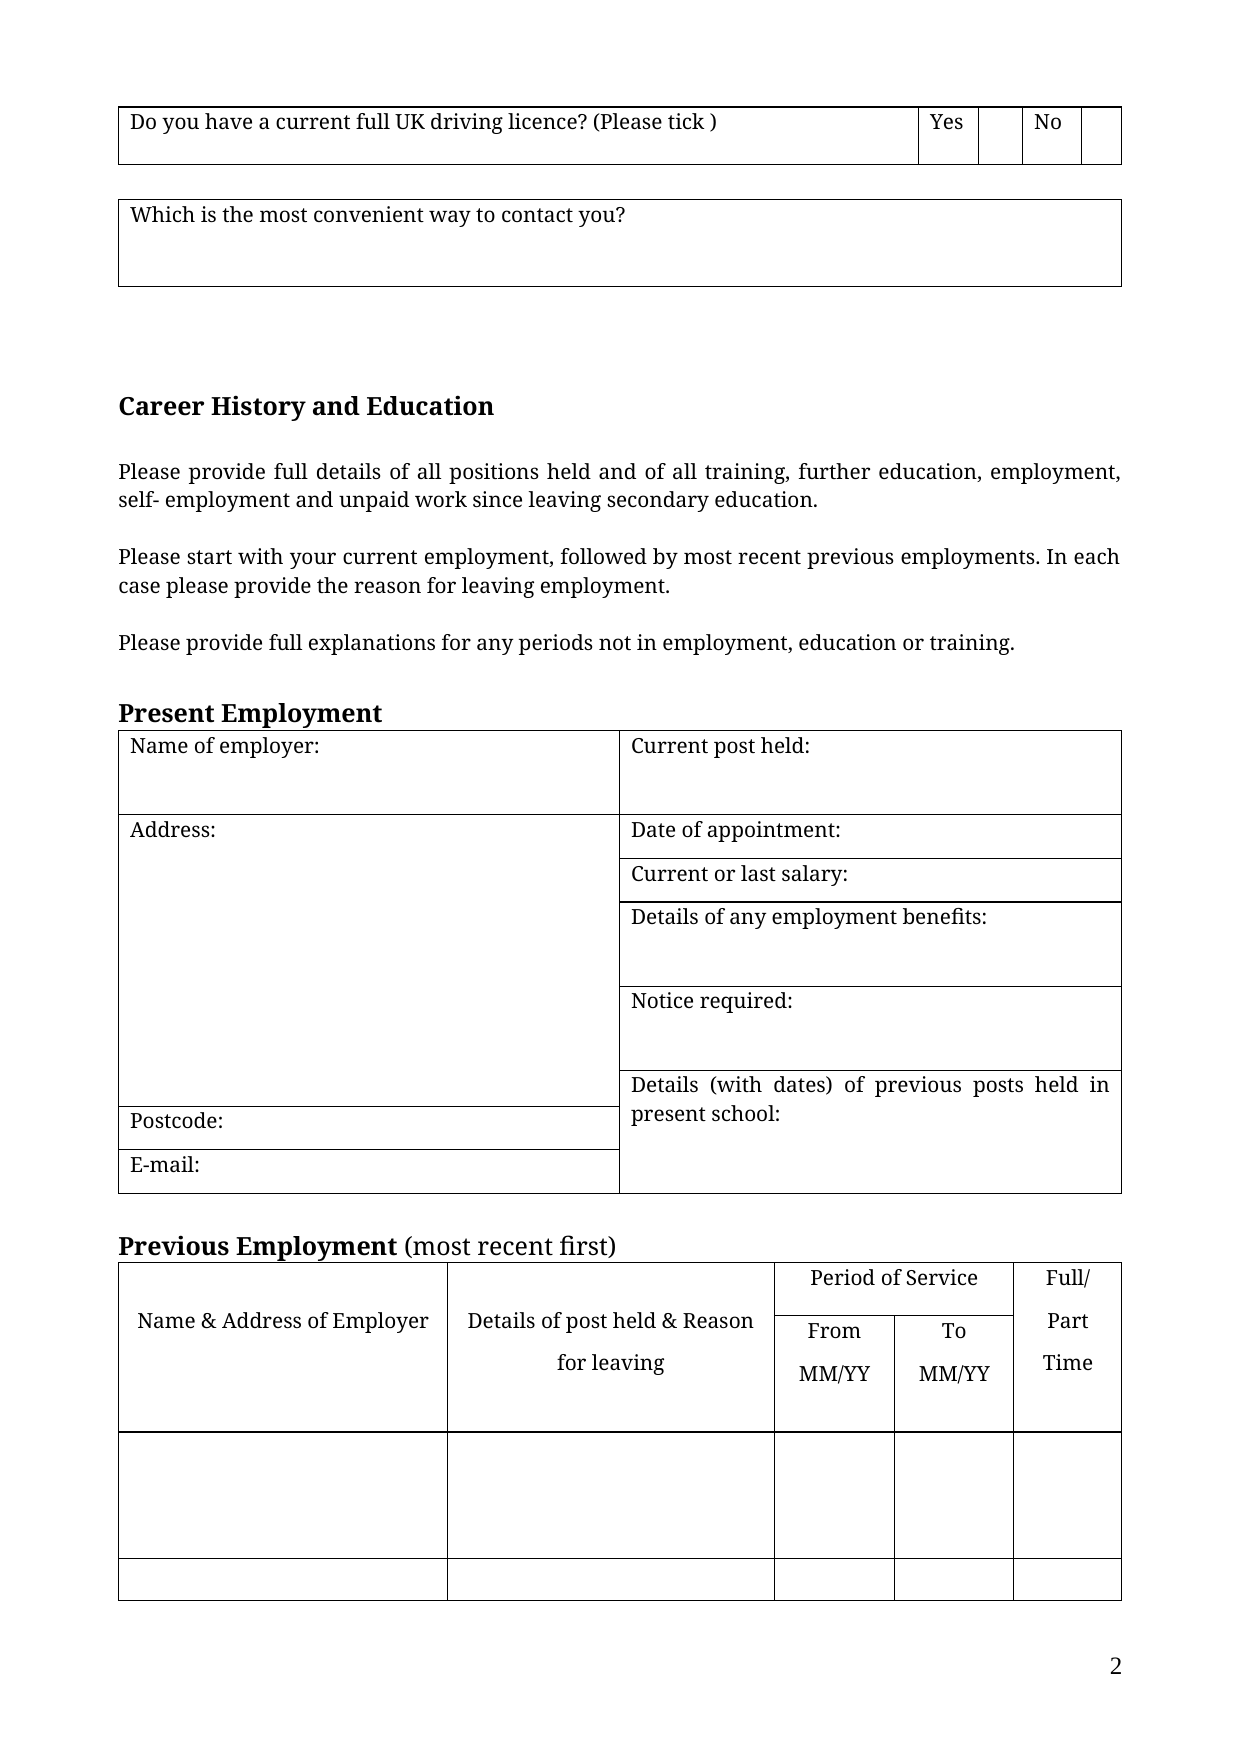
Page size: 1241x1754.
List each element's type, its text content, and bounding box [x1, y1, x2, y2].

table_cell [895, 1559, 1013, 1599]
text Career History and Education [118, 389, 1122, 423]
table_cell Current or last salary: [620, 859, 1121, 901]
table_cell [1014, 1433, 1121, 1558]
table_header Period of Service [775, 1263, 1013, 1315]
table_cell [119, 1559, 447, 1599]
table_header Do you have a current full UK driving licence? (Please tick ) [119, 108, 918, 164]
table_header Name of employer: [119, 731, 619, 814]
table_header Yes [919, 108, 978, 164]
text Please provide full details of all positions held and of all training, further education, employment, self- employment and unpaid work since leaving secondary education. [118, 457, 1122, 514]
table_header Which is the most convenient way to contact you? [119, 200, 1121, 286]
table_header Full/Part Time [1014, 1263, 1121, 1431]
table_cell [895, 1433, 1013, 1558]
table_cell Address: [119, 815, 619, 1106]
table_header No [1023, 108, 1081, 164]
table_cell [775, 1433, 894, 1558]
table_header Current post held: [620, 731, 1121, 814]
table_header [979, 108, 1022, 164]
table_cell [448, 1559, 774, 1599]
text Previous Employment (most recent first) [118, 1228, 1122, 1262]
table_cell Notice required: [620, 987, 1121, 1069]
table_cell To MM/YY [895, 1316, 1013, 1431]
table_cell From MM/YY [775, 1316, 894, 1431]
table_cell Details (with dates) of previous posts held in present school: [620, 1071, 1121, 1193]
table_cell Postcode: [119, 1107, 619, 1149]
table_cell [448, 1433, 774, 1558]
table_header Details of post held & Reason for leaving [448, 1263, 774, 1431]
table_cell [1014, 1559, 1121, 1599]
text Please start with your current employment, followed by most recent previous employments. In each case please provide the reason for leaving employment. [118, 542, 1122, 599]
table_header [1082, 108, 1121, 164]
table_cell [775, 1559, 894, 1599]
table_header Name & Address of Employer [119, 1263, 447, 1431]
table_cell E-mail: [119, 1150, 619, 1193]
table_cell [119, 1433, 447, 1558]
table_cell Details of any employment benefits: [620, 903, 1121, 986]
table_cell Date of appointment: [620, 815, 1121, 858]
text Present Employment [118, 696, 1122, 730]
text Please provide full explanations for any periods not in employment, education or training. [118, 628, 1122, 656]
